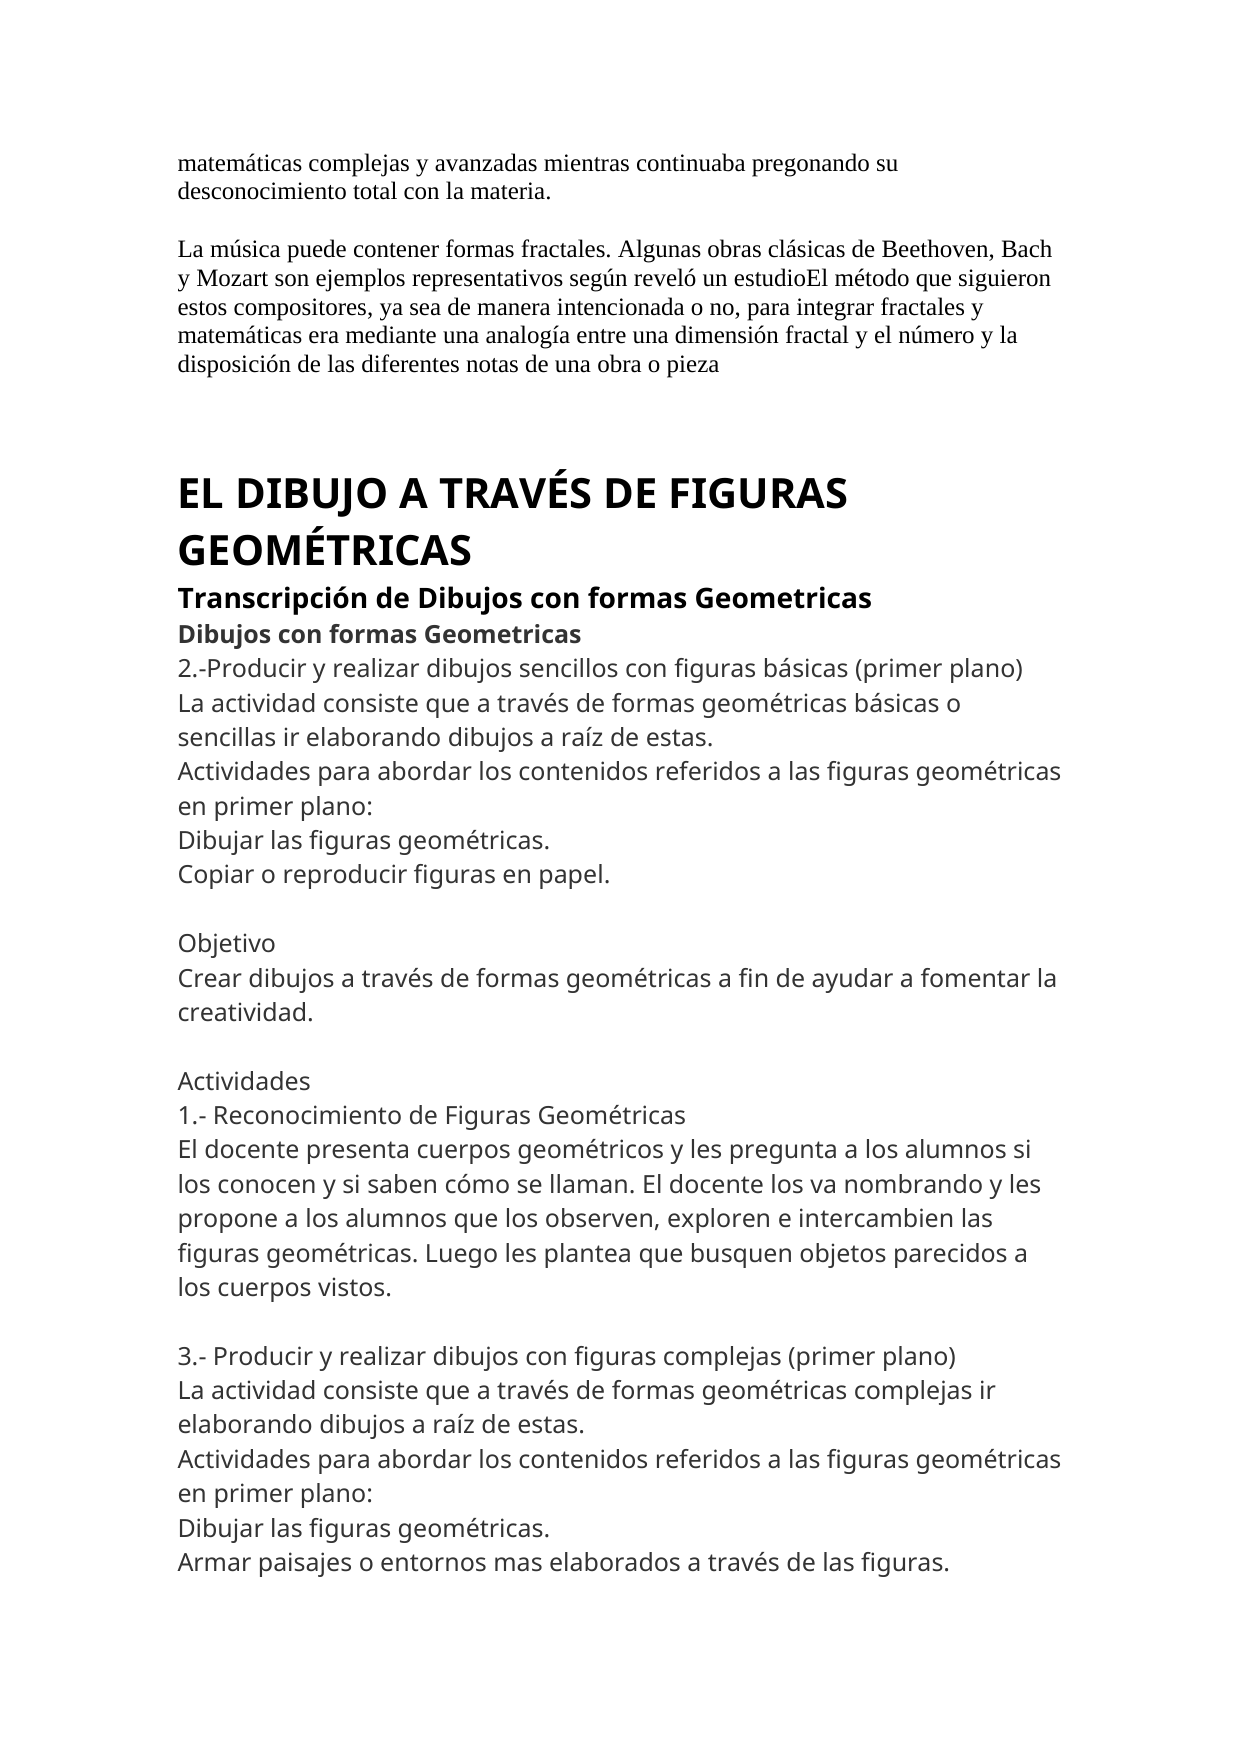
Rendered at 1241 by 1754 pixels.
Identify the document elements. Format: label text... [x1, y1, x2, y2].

text La música puede contener formas fractales. Algunas obras clásicas de Beethoven, Bach y Mozart son ejemplos representativos según reveló un estudioEl método que siguieron estos compositores, ya sea de manera intencionada o no, para integrar fractales y matemáticas era mediante una analogía entre una dimensión fractal y el número y la disposición de las diferentes notas de una obra o pieza [177, 234, 1063, 378]
text Transcripción de Dibujos con formas Geometricas [177, 578, 1063, 616]
text EL DIBUJO A TRAVÉS DE FIGURAS GEOMÉTRICAS [177, 464, 1063, 578]
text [177, 148, 1063, 205]
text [177, 616, 1063, 1579]
